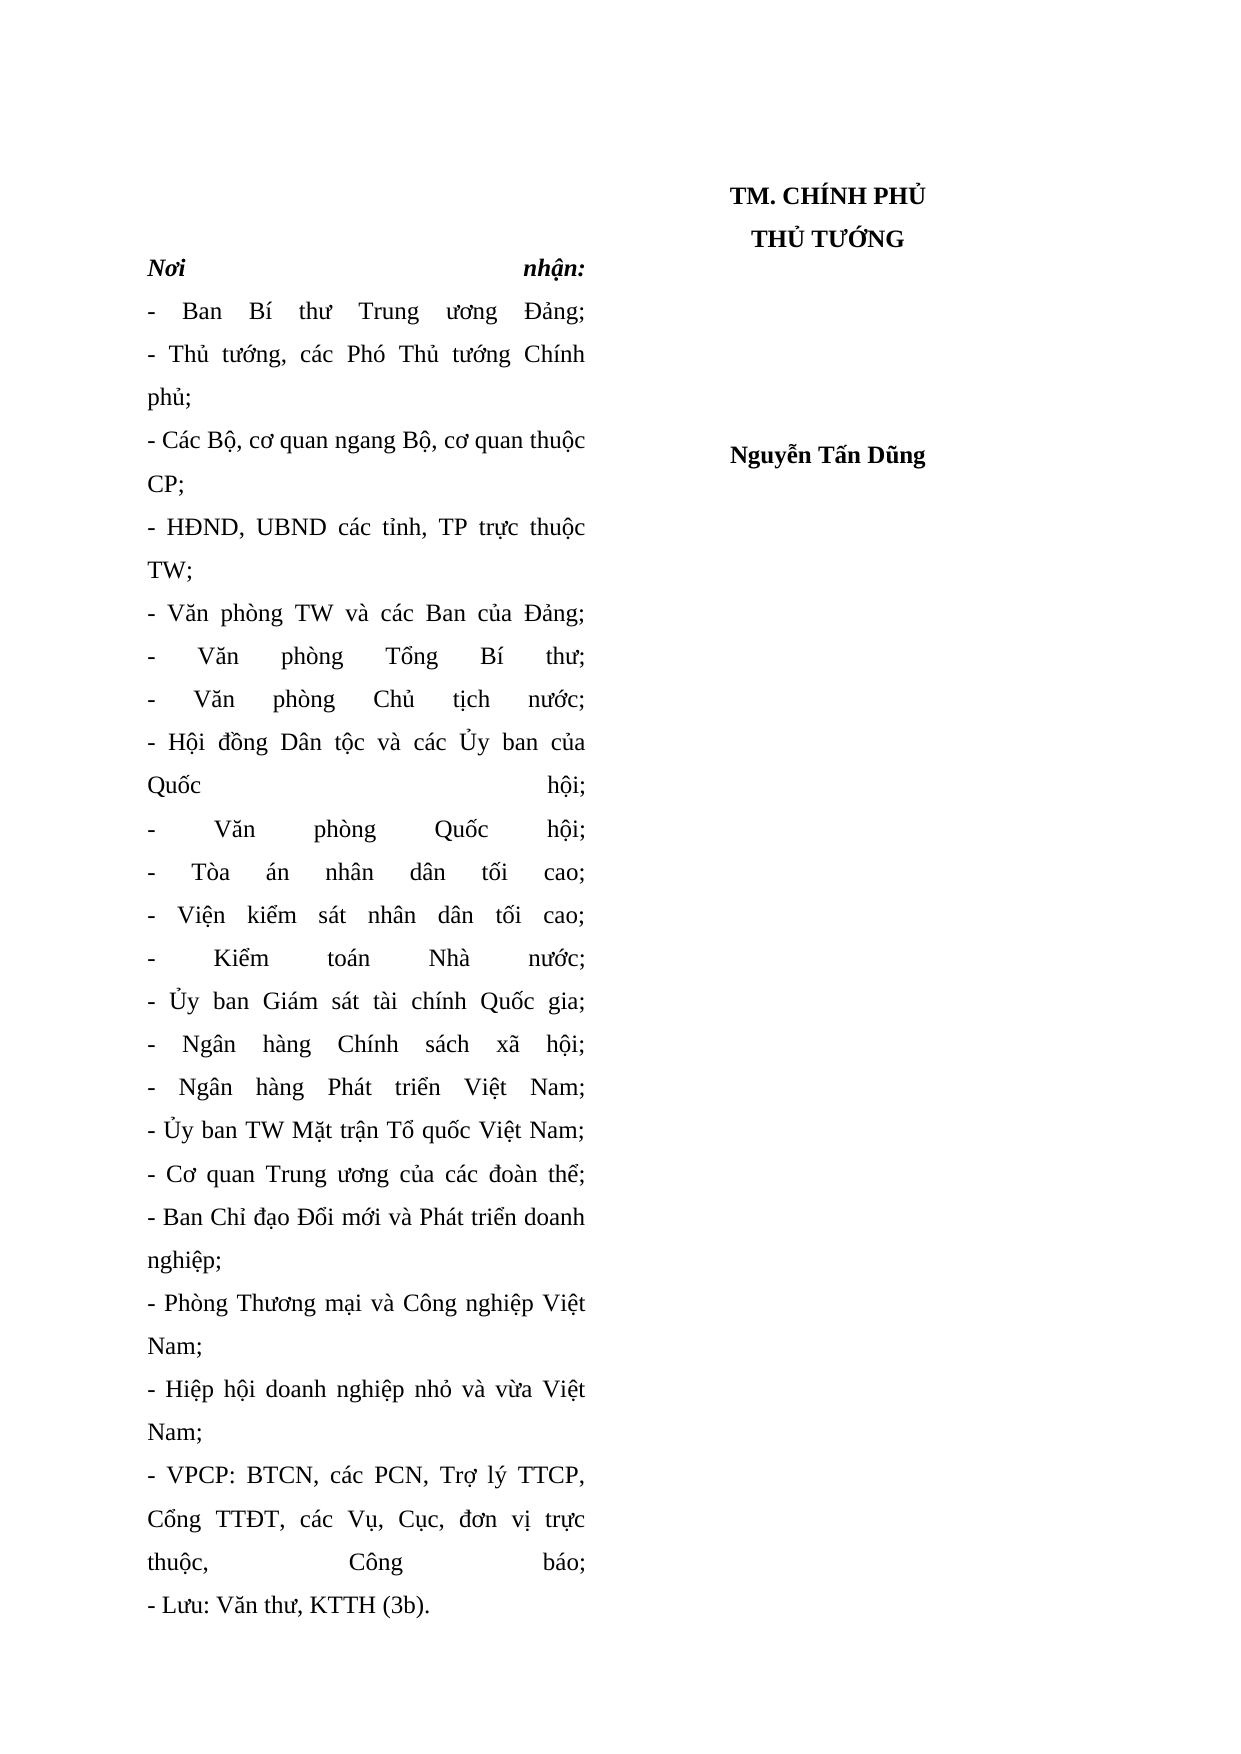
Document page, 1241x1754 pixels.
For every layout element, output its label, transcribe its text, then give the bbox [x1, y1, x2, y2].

table_header Nơi nhận: - Ban Bí thư Trung ương Đảng; - Thủ tướng, các Phó Thủ tướng Chính phủ; - Các Bộ, cơ quan ngang Bộ, cơ quan thuộc CP; - HĐND, UBND các tỉnh, TP trực thuộc TW; - Văn phòng TW và các Ban của Đảng; - Văn phòng Tổng Bí thư; - Văn phòng Chủ tịch nước; - Hội đồng Dân tộc và các Ủy ban của Quốc hội; - Văn phòng Quốc hội; - Tòa án nhân dân tối cao; - Viện kiểm sát nhân dân tối cao; - Kiểm toán Nhà nước; - Ủy ban Giám sát tài chính Quốc gia; - Ngân hàng Chính sách xã hội; - Ngân hàng Phát triển Việt Nam; - Ủy ban TW Mặt trận Tổ quốc Việt Nam; - Cơ quan Trung ương của các đoàn thể; - Ban Chỉ đạo Đổi mới và Phát triển doanh nghiệp; - Phòng Thương mại và Công nghiệp Việt Nam; - Hiệp hội doanh nghiệp nhỏ và vừa Việt Nam; - VPCP: BTCN, các PCN, Trợ lý TTCP, Cổng TTĐT, các Vụ, Cục, đơn vị trực thuộc, Công báo; - Lưu: Văn thư, KTTH (3b). [136, 169, 597, 1631]
table_header TM. CHÍNH PHỦ THỦ TƯỚNG Nguyễn Tấn Dũng [597, 169, 1058, 1631]
